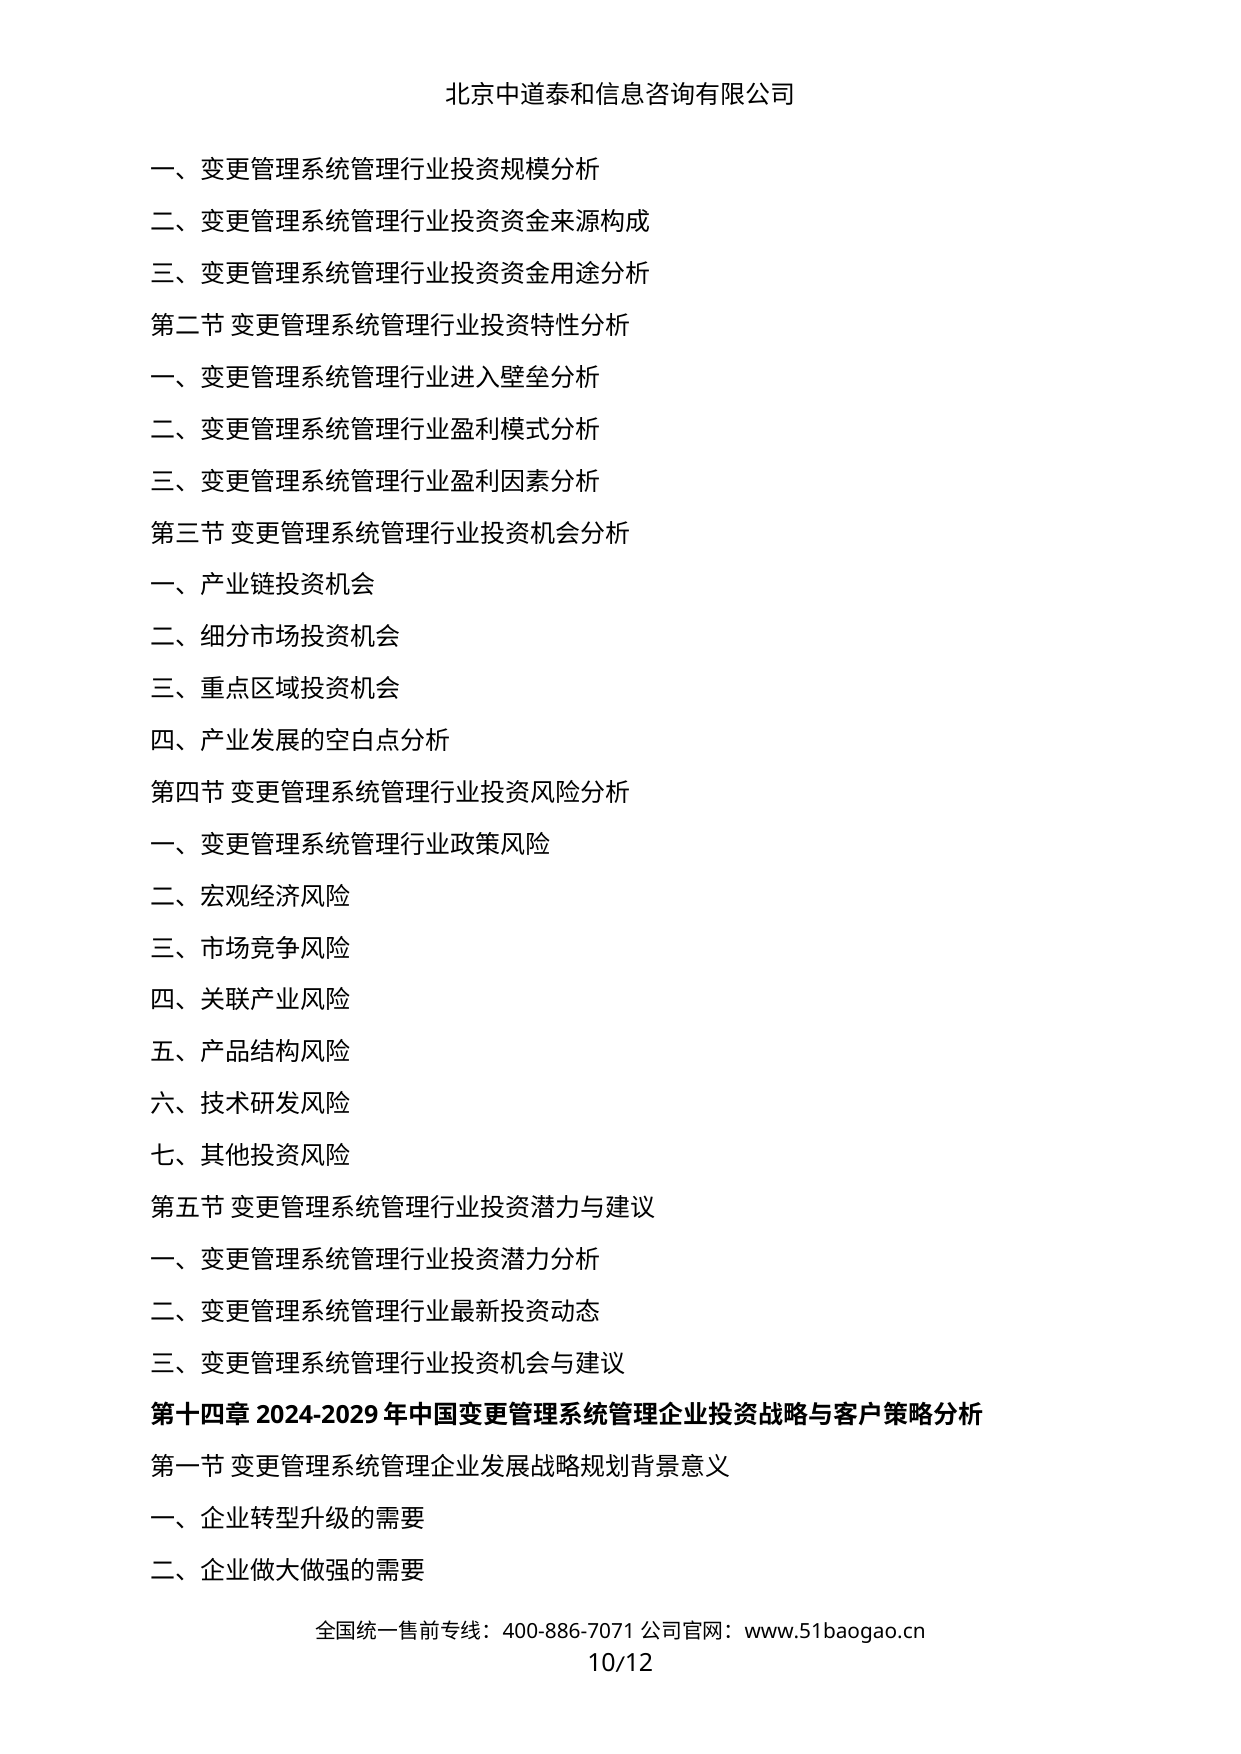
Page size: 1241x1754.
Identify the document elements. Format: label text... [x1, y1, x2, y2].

text 二、变更管理系统管理行业投资资金来源构成 [150, 202, 1090, 238]
text 一、变更管理系统管理行业投资规模分析 [150, 150, 1090, 186]
text 第四节 变更管理系统管理行业投资风险分析 [150, 772, 1090, 809]
text 第二节 变更管理系统管理行业投资特性分析 [150, 306, 1090, 342]
text 二、变更管理系统管理行业最新投资动态 [150, 1291, 1090, 1327]
text 三、市场竞争风险 [150, 928, 1090, 964]
text 五、产品结构风险 [150, 1032, 1090, 1068]
text 六、技术研发风险 [150, 1084, 1090, 1120]
text 一、变更管理系统管理行业投资潜力分析 [150, 1239, 1090, 1276]
text 一、产业链投资机会 [150, 565, 1090, 601]
text 一、变更管理系统管理行业进入壁垒分析 [150, 357, 1090, 394]
text 四、关联产业风险 [150, 980, 1090, 1016]
text 第三节 变更管理系统管理行业投资机会分析 [150, 513, 1090, 549]
text 一、企业转型升级的需要 [150, 1499, 1090, 1535]
text 七、其他投资风险 [150, 1136, 1090, 1172]
text 第十四章 2024-2029年中国变更管理系统管理企业投资战略与客户策略分析 [150, 1395, 1090, 1431]
text 二、变更管理系统管理行业盈利模式分析 [150, 409, 1090, 446]
text 二、企业做大做强的需要 [150, 1551, 1090, 1587]
text 二、细分市场投资机会 [150, 617, 1090, 653]
text 四、产业发展的空白点分析 [150, 721, 1090, 757]
text 第一节 变更管理系统管理企业发展战略规划背景意义 [150, 1447, 1090, 1483]
text 一、变更管理系统管理行业政策风险 [150, 824, 1090, 861]
text 三、变更管理系统管理行业投资机会与建议 [150, 1343, 1090, 1379]
text 二、宏观经济风险 [150, 876, 1090, 912]
text 第五节 变更管理系统管理行业投资潜力与建议 [150, 1187, 1090, 1224]
text 三、重点区域投资机会 [150, 669, 1090, 705]
text 三、变更管理系统管理行业投资资金用途分析 [150, 254, 1090, 290]
text 三、变更管理系统管理行业盈利因素分析 [150, 461, 1090, 497]
